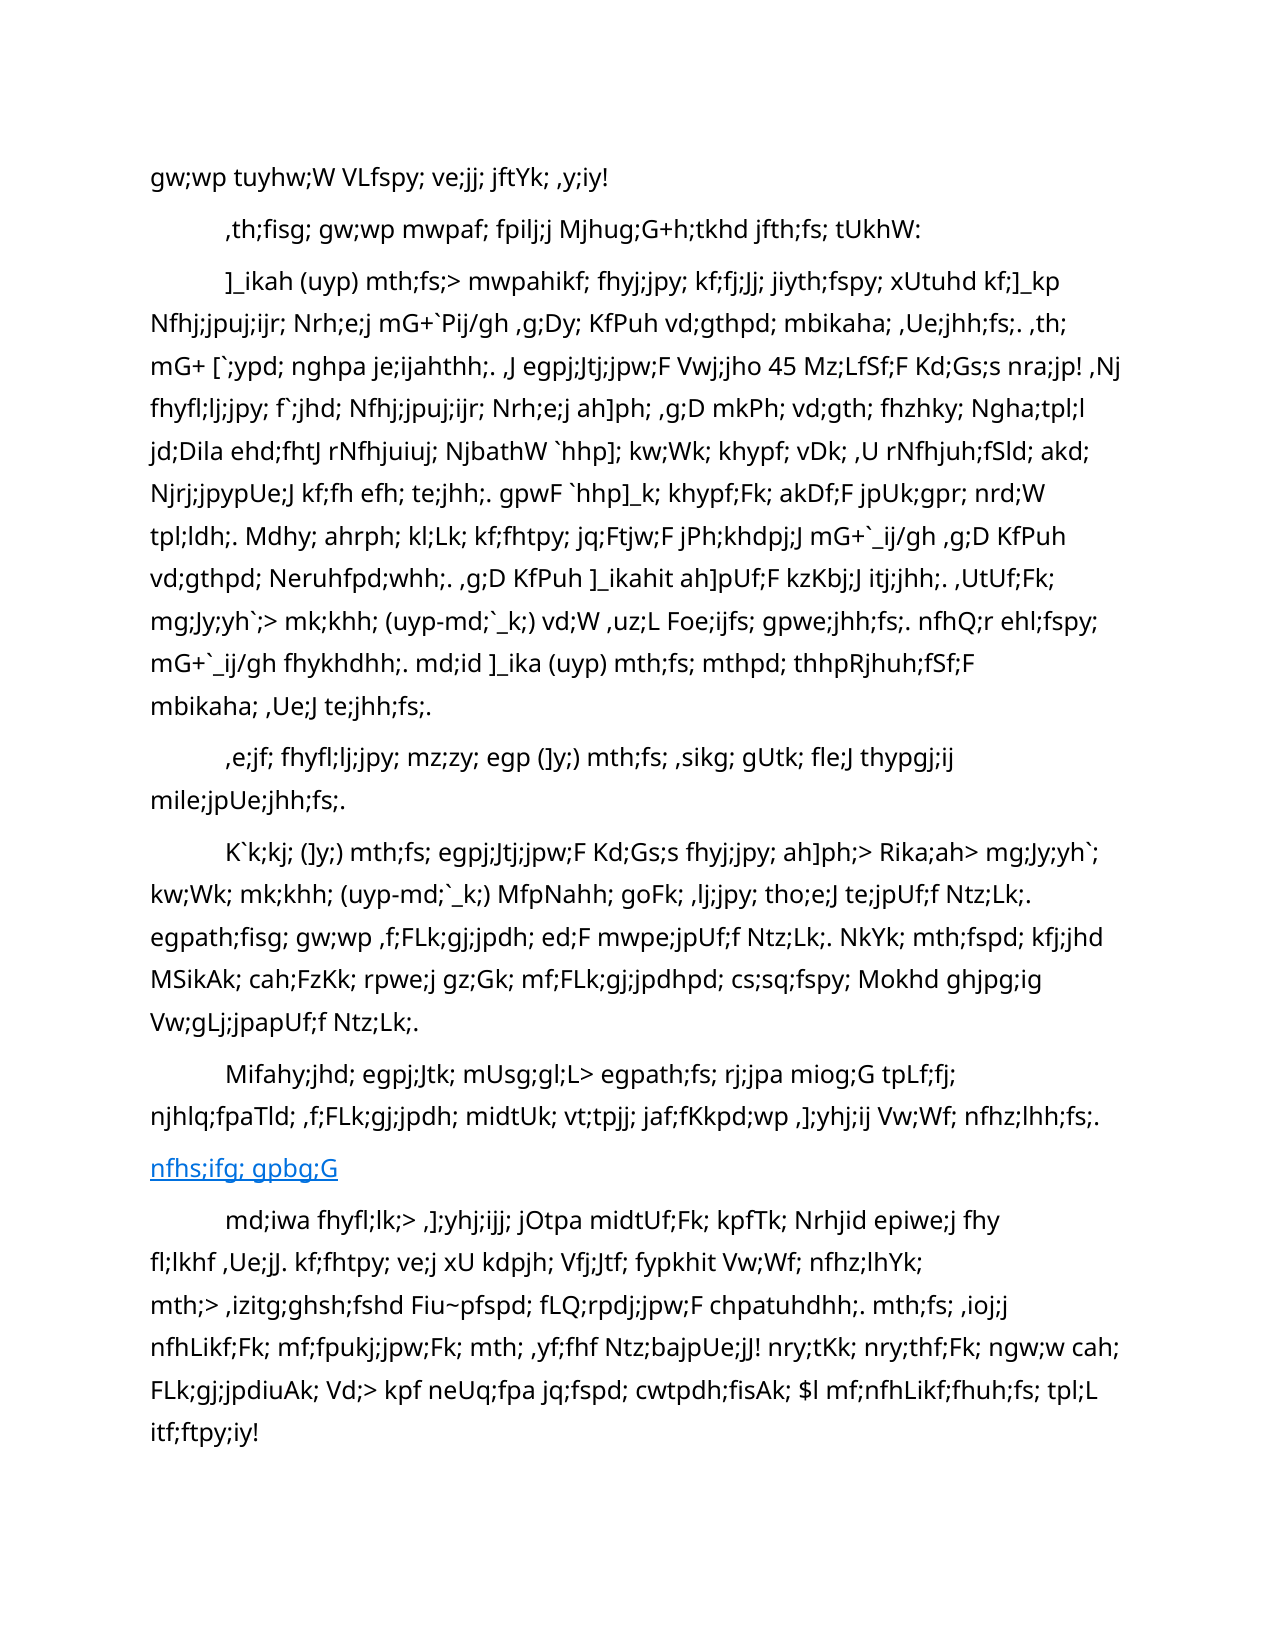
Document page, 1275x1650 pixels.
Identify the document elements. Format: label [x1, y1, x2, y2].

table_cell [150, 150, 1125, 1456]
